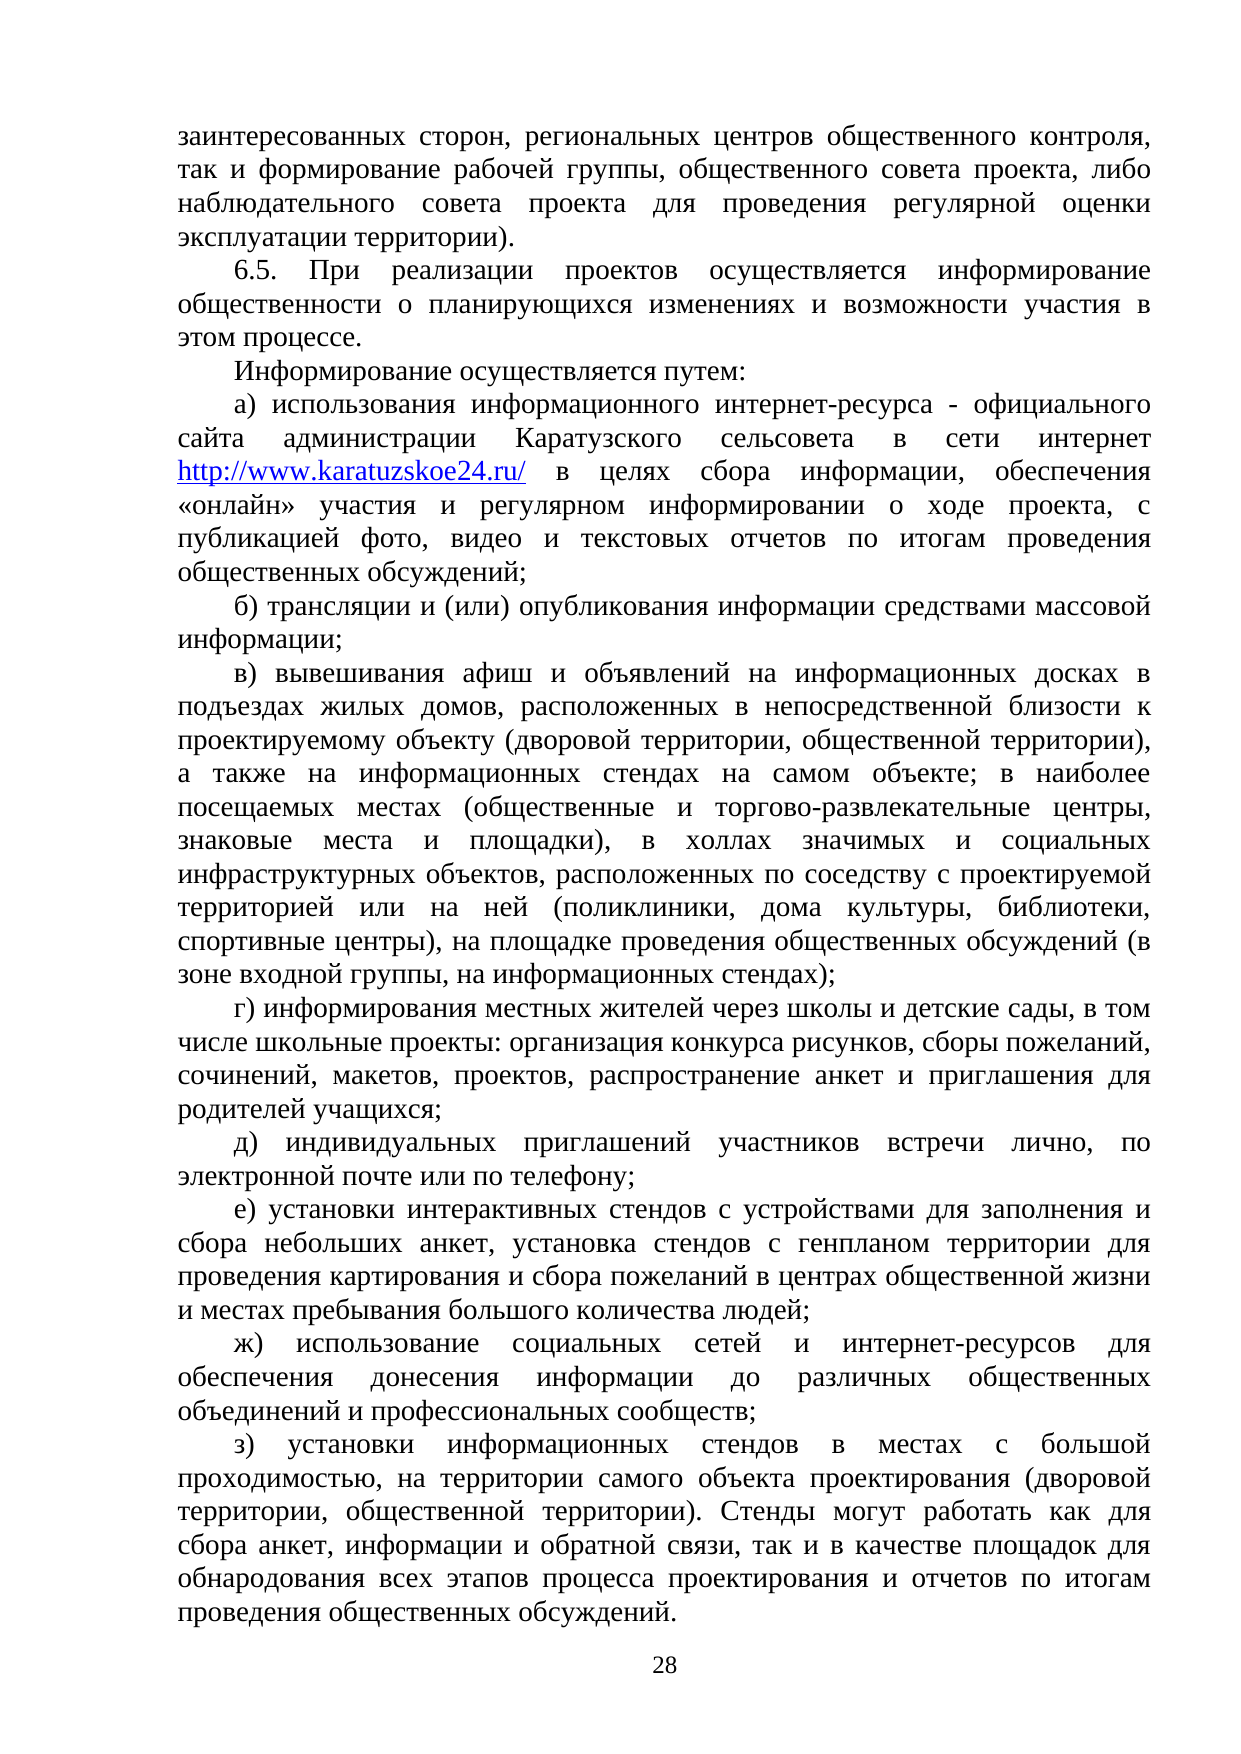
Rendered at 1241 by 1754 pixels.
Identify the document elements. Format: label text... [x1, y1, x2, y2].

text а) использования информационного интернет-ресурса - официального сайта администрации Каратузского сельсовета в сети интернет http://www.karatuzskoe24.ru/ в целях сбора информации, обеспечения «онлайн» участия и регулярном информировании о ходе проекта, с публикацией фото, видео и текстовых отчетов по итогам проведения общественных обсуждений; [177, 386, 1152, 588]
text б) трансляции и (или) опубликования информации средствами массовой информации; [177, 588, 1152, 655]
text Информирование осуществляется путем: [177, 353, 1152, 386]
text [177, 118, 1152, 252]
text в) вывешивания афиш и объявлений на информационных досках в подъездах жилых домов, расположенных в непосредственной близости к проектируемому объекту (дворовой территории, общественной территории), а также на информационных стендах на самом объекте; в наиболее посещаемых местах (общественные и торгово-развлекательные центры, знаковые места и площадки), в холлах значимых и социальных инфраструктурных объектов, расположенных по соседству с проектируемой территорией или на ней (поликлиники, дома культуры, библиотеки, спортивные центры), на площадке проведения общественных обсуждений (в зоне входной группы, на информационных стендах); [177, 655, 1152, 990]
text 6.5. При реализации проектов осуществляется информирование общественности о планирующихся изменениях и возможности участия в этом процессе. [177, 252, 1152, 353]
text з) установки информационных стендов в местах с большой проходимостью, на территории самого объекта проектирования (дворовой территории, общественной территории). Стенды могут работать как для сбора анкет, информации и обратной связи, так и в качестве площадок для обнародования всех этапов процесса проектирования и отчетов по итогам проведения общественных обсуждений. [177, 1426, 1152, 1627]
text ж) использование социальных сетей и интернет-ресурсов для обеспечения донесения информации до различных общественных объединений и профессиональных сообществ; [177, 1326, 1152, 1426]
text д) индивидуальных приглашений участников встречи лично, по электронной почте или по телефону; [177, 1124, 1152, 1191]
text е) установки интерактивных стендов с устройствами для заполнения и сбора небольших анкет, установка стендов с генпланом территории для проведения картирования и сбора пожеланий в центрах общественной жизни и местах пребывания большого количества людей; [177, 1191, 1152, 1326]
text г) информирования местных жителей через школы и детские сады, в том числе школьные проекты: организация конкурса рисунков, сборы пожеланий, сочинений, макетов, проектов, распространение анкет и приглашения для родителей учащихся; [177, 990, 1152, 1124]
